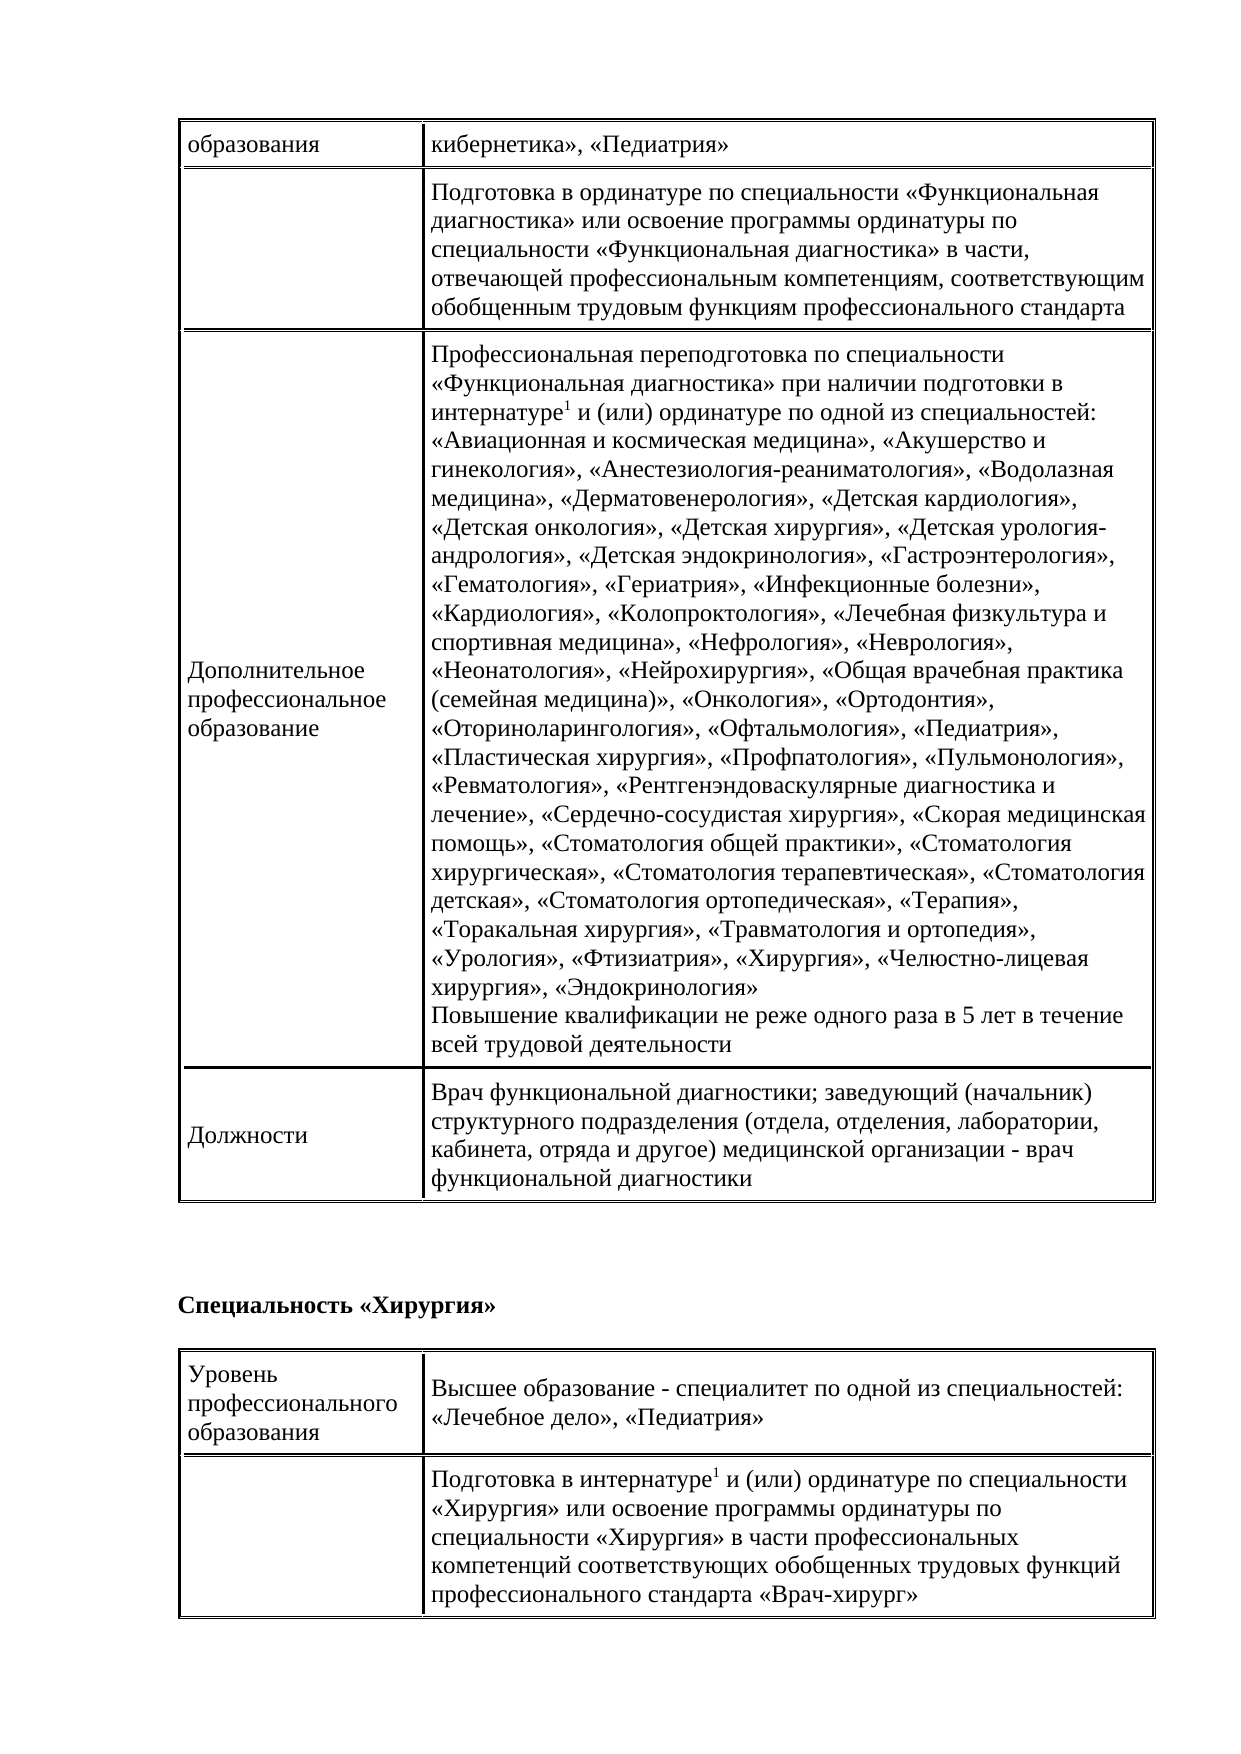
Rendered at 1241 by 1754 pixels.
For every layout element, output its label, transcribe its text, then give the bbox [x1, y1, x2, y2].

table_header Уровень профессионального образования [181, 1350, 423, 1453]
table_cell Подготовка в ординатуре по специальности «Функциональная диагностика» или освоение программы ординатуры по специальности «Функциональная диагностика» в части, отвечающей профессиональным компетенциям, соответствующим обобщенным трудовым функциям профессионального стандарта [423, 166, 1154, 328]
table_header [181, 120, 423, 166]
table_cell Профессиональная переподготовка по специальности «Функциональная диагностика» при наличии подготовки в интернатуре1 и (или) ординатуре по одной из специальностей: «Авиационная и космическая медицина», «Акушерство и гинекология», «Анестезиология-реаниматология», «Водолазная медицина», «Дерматовенерология», «Детская кардиология», «Детская онкология», «Детская хирургия», «Детская урология-андрология», «Детская эндокринология», «Гастроэнтерология», «Гематология», «Гериатрия», «Инфекционные болезни», «Кардиология», «Колопроктология», «Лечебная физкультура и спортивная медицина», «Нефрология», «Неврология», «Неонатология», «Нейрохирургия», «Общая врачебная практика (семейная медицина)», «Онкология», «Ортодонтия», «Оториноларингология», «Офтальмология», «Педиатрия», «Пластическая хирургия», «Профпатология», «Пульмонология», «Ревматология», «Рентгенэндоваскулярные диагностика и лечение», «Сердечно-сосудистая хирургия», «Скорая медицинская помощь», «Стоматология общей практики», «Стоматология хирургическая», «Стоматология терапевтическая», «Стоматология детская», «Стоматология ортопедическая», «Терапия», «Торакальная хирургия», «Травматология и ортопедия», «Урология», «Фтизиатрия», «Хирургия», «Челюстно-лицевая хирургия», «Эндокринология» Повышение квалификации не реже одного раза в 5 лет в течение всей трудовой деятельности [425, 328, 1153, 1066]
text Специальность «Хирургия» [177, 1290, 1152, 1319]
table_cell Дополнительное профессиональное образование [181, 328, 422, 1066]
table_header Высшее образование - специалитет по одной из специальностей: «Лечебное дело», «Педиатрия» [423, 1352, 1152, 1453]
table_cell Должности [181, 1066, 423, 1200]
table_cell [180, 166, 423, 328]
table_cell Подготовка в интернатуре1 и (или) ординатуре по специальности «Хирургия» или освоение программы ординатуры по специальности «Хирургия» в части профессиональных компетенций соответствующих обобщенных трудовых функций профессионального стандарта «Врач-хирург» [423, 1453, 1153, 1616]
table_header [423, 122, 1152, 166]
table_cell Врач функциональной диагностики; заведующий (начальник) структурного подразделения (отдела, отделения, лаборатории, кабинета, отряда и другое) медицинской организации - врач функциональной диагностики [423, 1066, 1152, 1200]
table_cell [181, 1453, 423, 1616]
